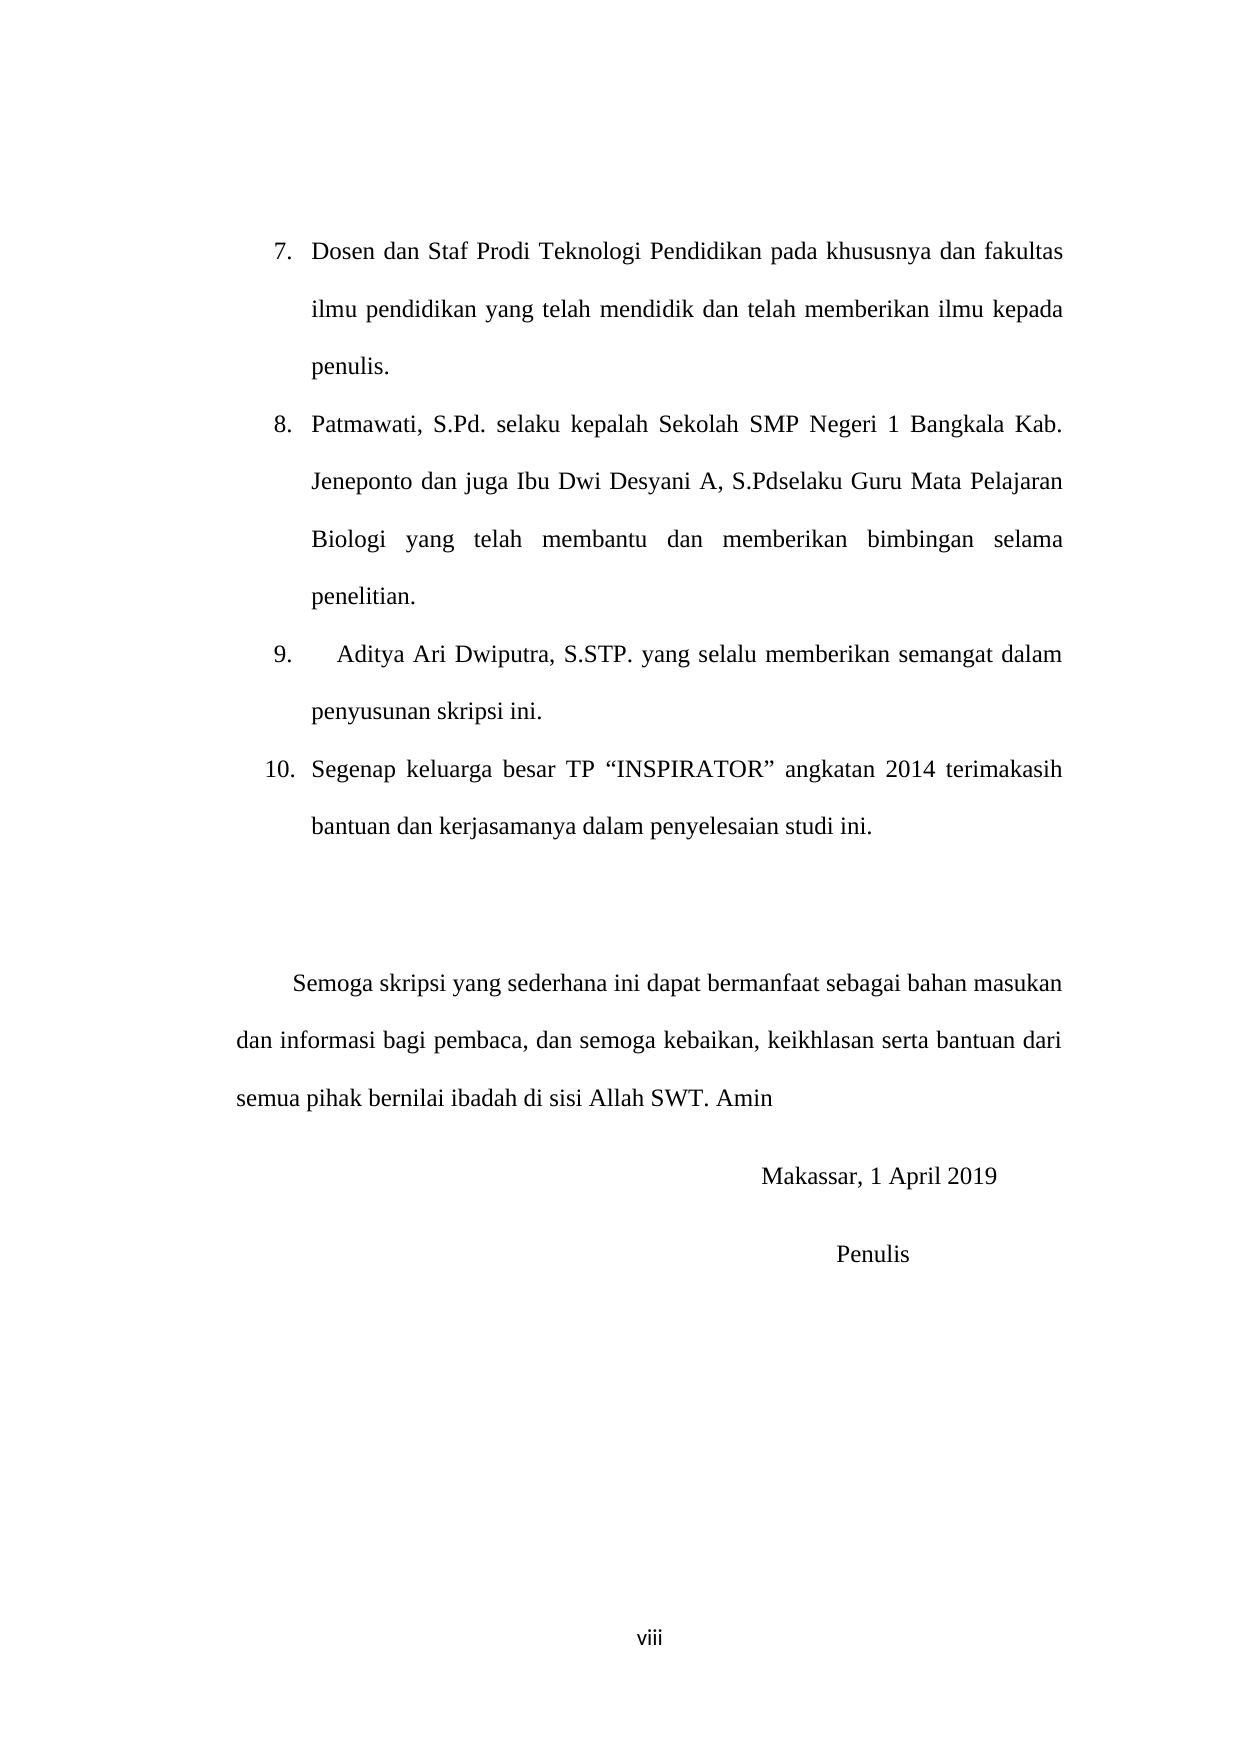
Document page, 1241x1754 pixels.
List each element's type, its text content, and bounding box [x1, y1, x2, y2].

list Segenap keluarga besar TP “INSPIRATOR” angkatan 2014 terimakasih bantuan dan kerjasamanya dalam penyelesaian studi ini. [264, 754, 1063, 840]
text Makassar, 1 April 2019 [236, 1161, 1063, 1190]
list Aditya Ari Dwiputra, S.STP. yang selalu memberikan semangat dalam penyusunan skripsi ini. [274, 639, 1063, 725]
list Patmawati, S.Pd. selaku kepalah Sekolah SMP Negeri 1 Bangkala Kab. Jeneponto dan juga Ibu Dwi Desyani A, S.Pdselaku Guru Mata Pelajaran Biologi yang telah membantu dan memberikan bimbingan selama penelitian. [274, 409, 1063, 610]
text Semoga skripsi yang sederhana ini dapat bermanfaat sebagai bahan masukan dan informasi bagi pembaca, dan semoga kebaikan, keikhlasan serta bantuan dari semua pihak bernilai ibadah di sisi Allah SWT. Amin [236, 968, 1063, 1112]
text Penulis [236, 1239, 1063, 1268]
list Dosen dan Staf Prodi Teknologi Pendidikan pada khususnya dan fakultas ilmu pendidikan yang telah mendidik dan telah memberikan ilmu kepada penulis. [274, 236, 1063, 380]
